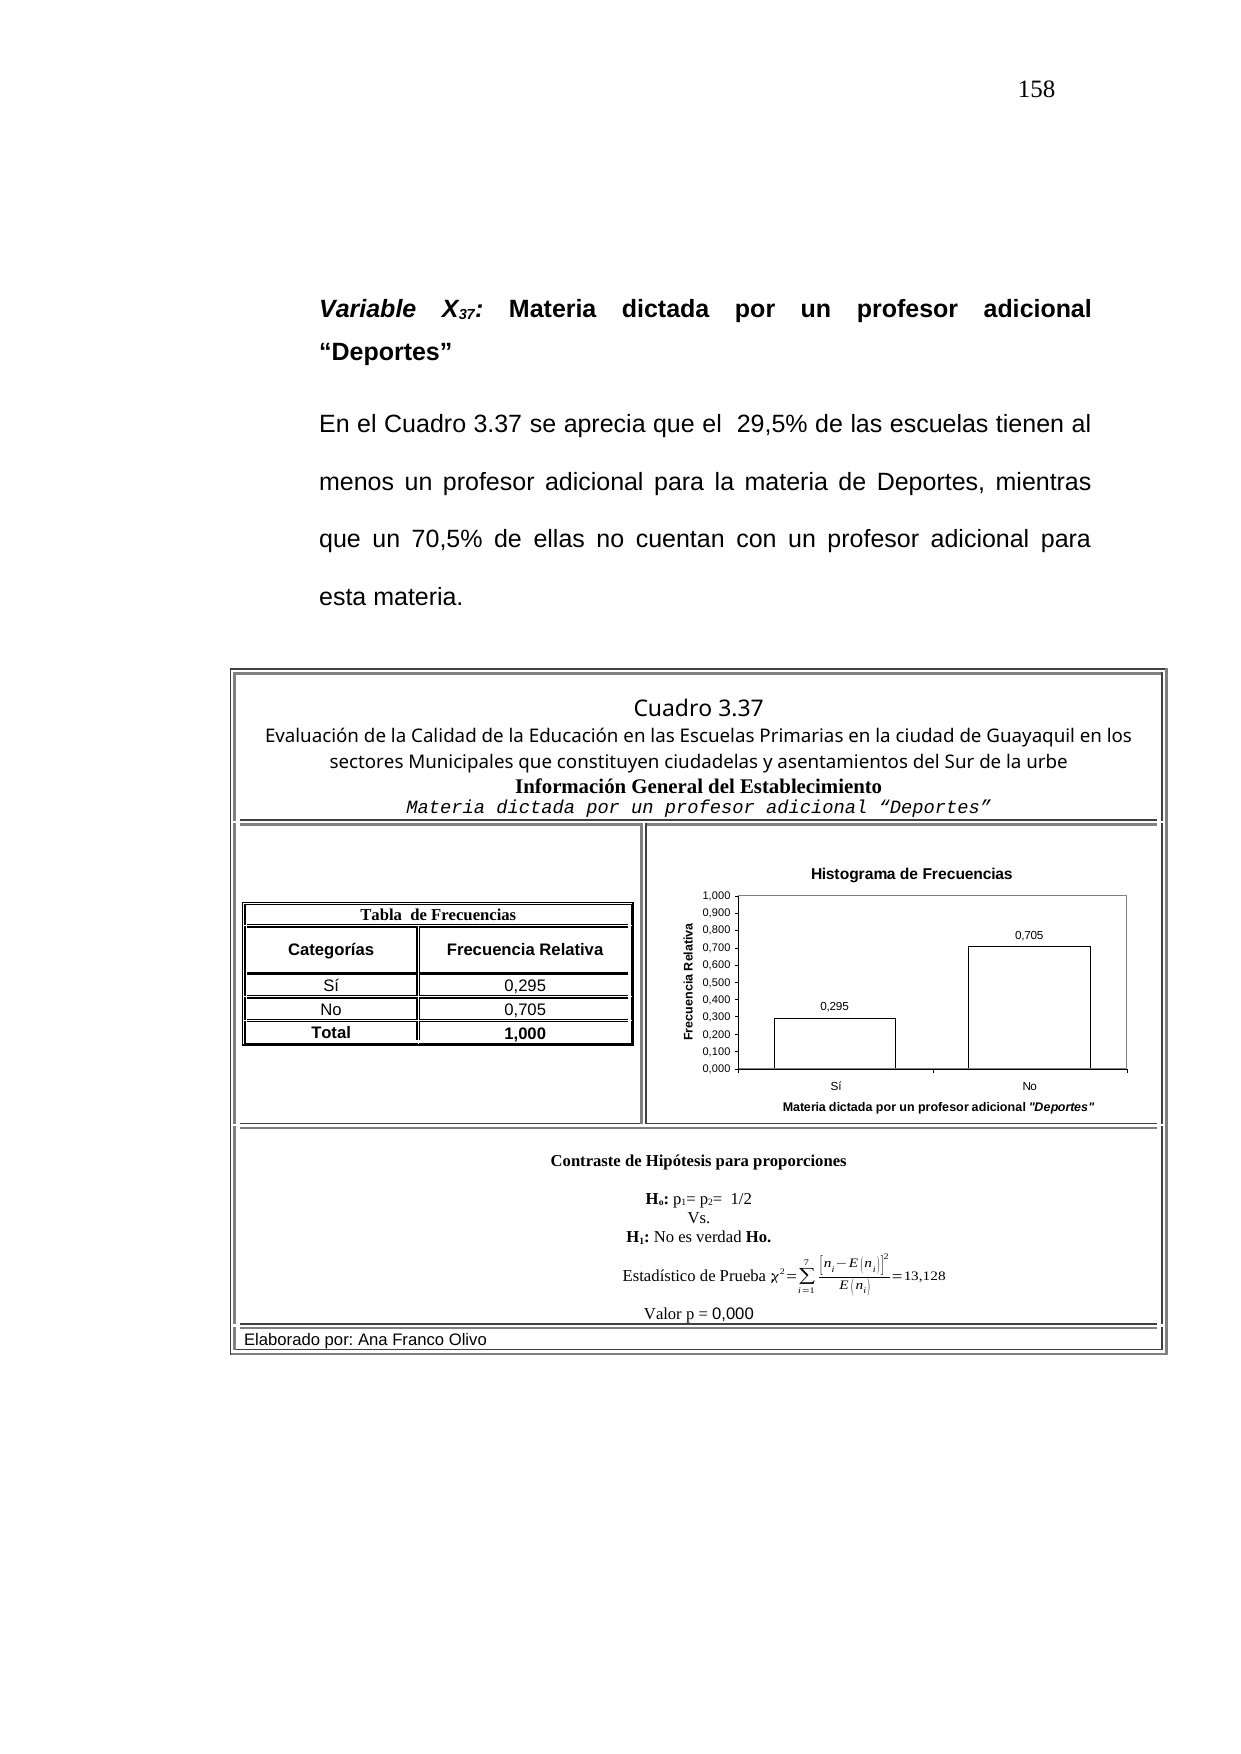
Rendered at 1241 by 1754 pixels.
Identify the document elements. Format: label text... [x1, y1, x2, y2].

table_cell Elaborado por: Ana Franco Olivo [233, 1323, 1164, 1348]
table_cell [644, 819, 1164, 1122]
table_cell [233, 819, 643, 1122]
text Variable X37: Materia dictada por un profesor adicional “Deportes” [319, 294, 1092, 366]
text En el Cuadro 3.37 se aprecia que el 29,5% de las escuelas tienen al menos un profesor adicional para la materia de Deportes, mientras que un 70,5% de ellas no cuentan con un profesor adicional para esta materia. [319, 409, 1092, 610]
table_header Cuadro 3.37 Evaluación de de en las Escuelas Primarias en la ciudad de Guayaquil en los sectores Municipales que constituyen ciudadelas y asentamientos del Sur de la urbe Información General del Establecimiento Materia dictada por un profesor adicional “Deportes” [236, 675, 1161, 819]
table_cell Contraste de Hipótesis para proporciones Ho: p1= p2= 1/2 Vs. H1: No es verdad Ho. Estadístico de Prueba : Valor p = 0,000 [233, 1123, 1164, 1323]
